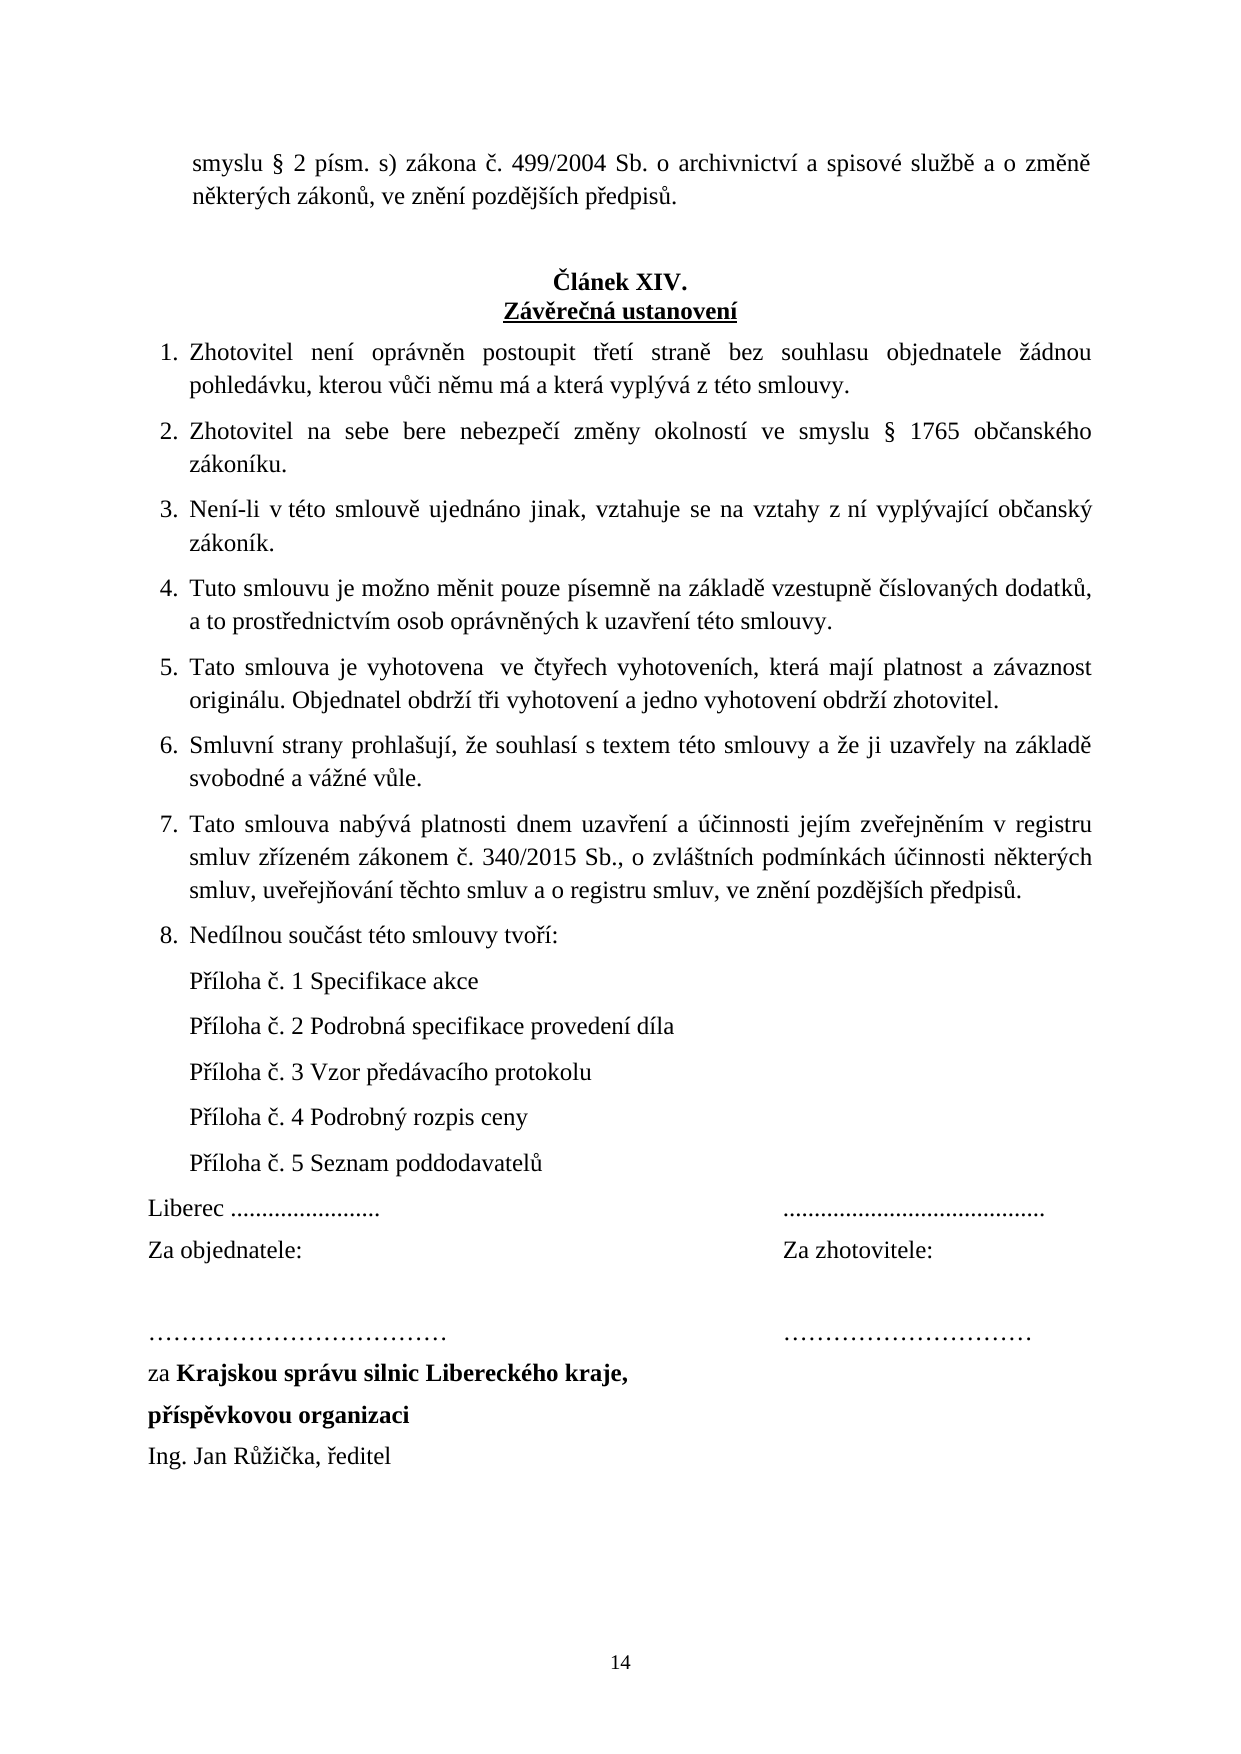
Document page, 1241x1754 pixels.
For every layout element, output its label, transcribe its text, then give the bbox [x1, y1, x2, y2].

list Zhotovitel není oprávněn postoupit třetí straně bez souhlasu objednatele žádnou pohledávku, kterou vůči němu má a která vyplývá z této smlouvy. [159, 337, 1092, 399]
list Tuto smlouvu je možno měnit pouze písemně na základě vzestupně číslovaných dodatků, a to prostřednictvím osob oprávněných k uzavření této smlouvy. [159, 573, 1092, 635]
list Není-li v této smlouvě ujednáno jinak, vztahuje se na vztahy z ní vyplývající občanský zákoník. [159, 494, 1092, 556]
list Nedílnou součást této smlouvy tvoří: [159, 920, 1092, 949]
text ……………………………… ………………………… [148, 1317, 1092, 1346]
list Smluvní strany prohlašují, že souhlasí s textem této smlouvy a že ji uzavřely na základě svobodné a vážné vůle. [159, 730, 1092, 792]
list Zhotovitel na sebe bere nebezpečí změny okolností ve smyslu § 1765 občanského zákoníku. [159, 416, 1092, 478]
text příspěvkovou organizaci [148, 1400, 1092, 1428]
text Příloha č. 4 Podrobný rozpis ceny [189, 1102, 1092, 1131]
text Příloha č. 5 Seznam poddodavatelů [189, 1148, 1092, 1177]
text Příloha č. 2 Podrobná specifikace provedení díla [189, 1011, 1092, 1040]
list Tato smlouva je vyhotovena ve čtyřech vyhotoveních, která mají platnost a závaznost originálu. Objednatel obdrží tři vyhotovení a jedno vyhotovení obdrží zhotovitel. [159, 652, 1092, 713]
text Za objednatele: Za zhotovitele: [148, 1235, 1092, 1263]
text za Krajskou správu silnic Libereckého kraje, [148, 1358, 1092, 1387]
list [162, 148, 1092, 209]
list Tato smlouva nabývá platnosti dnem uzavření a účinnosti jejím zveřejněním v registru smluv zřízeném zákonem č. 340/2015 Sb., o zvláštních podmínkách účinnosti některých smluv, uveřejňování těchto smluv a o registru smluv, ve znění pozdějších předpisů. [159, 809, 1092, 903]
text Příloha č. 3 Vzor předávacího protokolu [189, 1057, 1092, 1086]
text Článek XIV. Závěrečná ustanovení [148, 267, 1092, 325]
text Liberec ........................ .......................................... [148, 1193, 1092, 1222]
text Ing. Jan Růžička, ředitel [148, 1441, 1092, 1470]
text Příloha č. 1 Specifikace akce [189, 966, 1092, 994]
